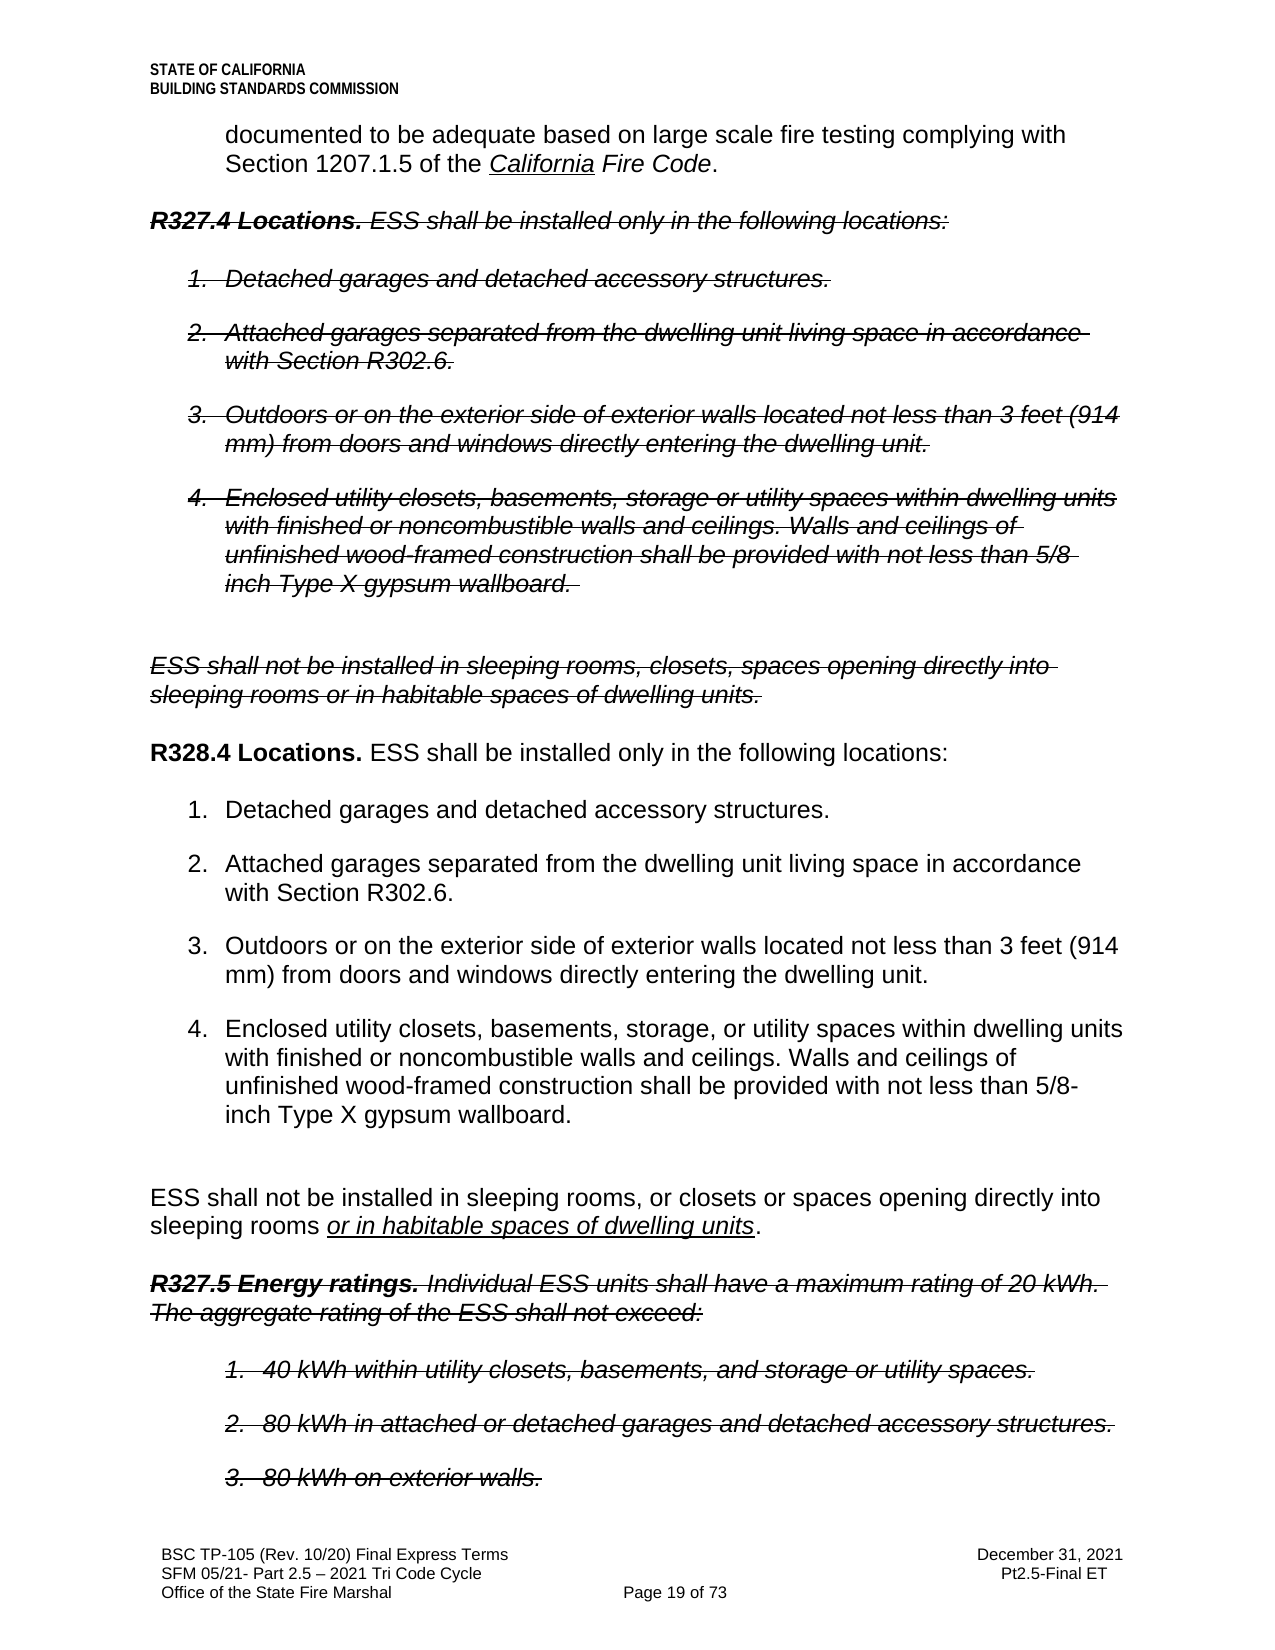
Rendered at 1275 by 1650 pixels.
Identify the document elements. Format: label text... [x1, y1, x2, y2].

list Enclosed utility closets, basements, storage or utility spaces within dwelling units with finished or noncombustible walls and ceilings. Walls and ceilings of unfinished wood-framed construction shall be provided with not less than 5/8 inch Type X gypsum wallboard. [187, 482, 1125, 597]
list 80 kWh in attached or detached garages and detached accessory structures. [225, 1409, 1125, 1437]
list Outdoors or on the exterior side of exterior walls located not less than 3 feet (914 mm) from doors and windows directly entering the dwelling unit. [187, 931, 1125, 989]
text ESS shall not be installed in sleeping rooms, closets, spaces opening directly into sleeping rooms or in habitable spaces of dwelling units. [150, 651, 1125, 709]
text ESS shall not be installed in sleeping rooms, or closets or spaces opening directly into sleeping rooms or in habitable spaces of dwelling units. [150, 1182, 1125, 1240]
list Outdoors or on the exterior side of exterior walls located not less than 3 feet (914 mm) from doors and windows directly entering the dwelling unit. [187, 400, 1125, 457]
text R327.5 Energy ratings. Individual ESS units shall have a maximum rating of 20 kWh. The aggregate rating of the ESS shall not exceed: [150, 1269, 1125, 1326]
list Detached garages and detached accessory structures. [187, 264, 1125, 292]
list Detached garages and detached accessory structures. [187, 795, 1125, 824]
list 40 kWh within utility closets, basements, and storage or utility spaces. [225, 1355, 1125, 1384]
text R328.4 Locations. ESS shall be installed only in the following locations: [150, 737, 1125, 766]
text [225, 120, 1125, 177]
list Attached garages separated from the dwelling unit living space in accordance with Section R302.6. [187, 849, 1125, 906]
list Enclosed utility closets, basements, storage, or utility spaces within dwelling units with finished or noncombustible walls and ceilings. Walls and ceilings of unfinished wood-framed construction shall be provided with not less than 5/8-inch Type X gypsum wallboard. [187, 1014, 1125, 1129]
text R327.4 Locations. ESS shall be installed only in the following locations: [150, 206, 1125, 235]
list 80 kWh on exterior walls. [225, 1462, 1125, 1491]
list Attached garages separated from the dwelling unit living space in accordance with Section R302.6. [187, 317, 1125, 375]
